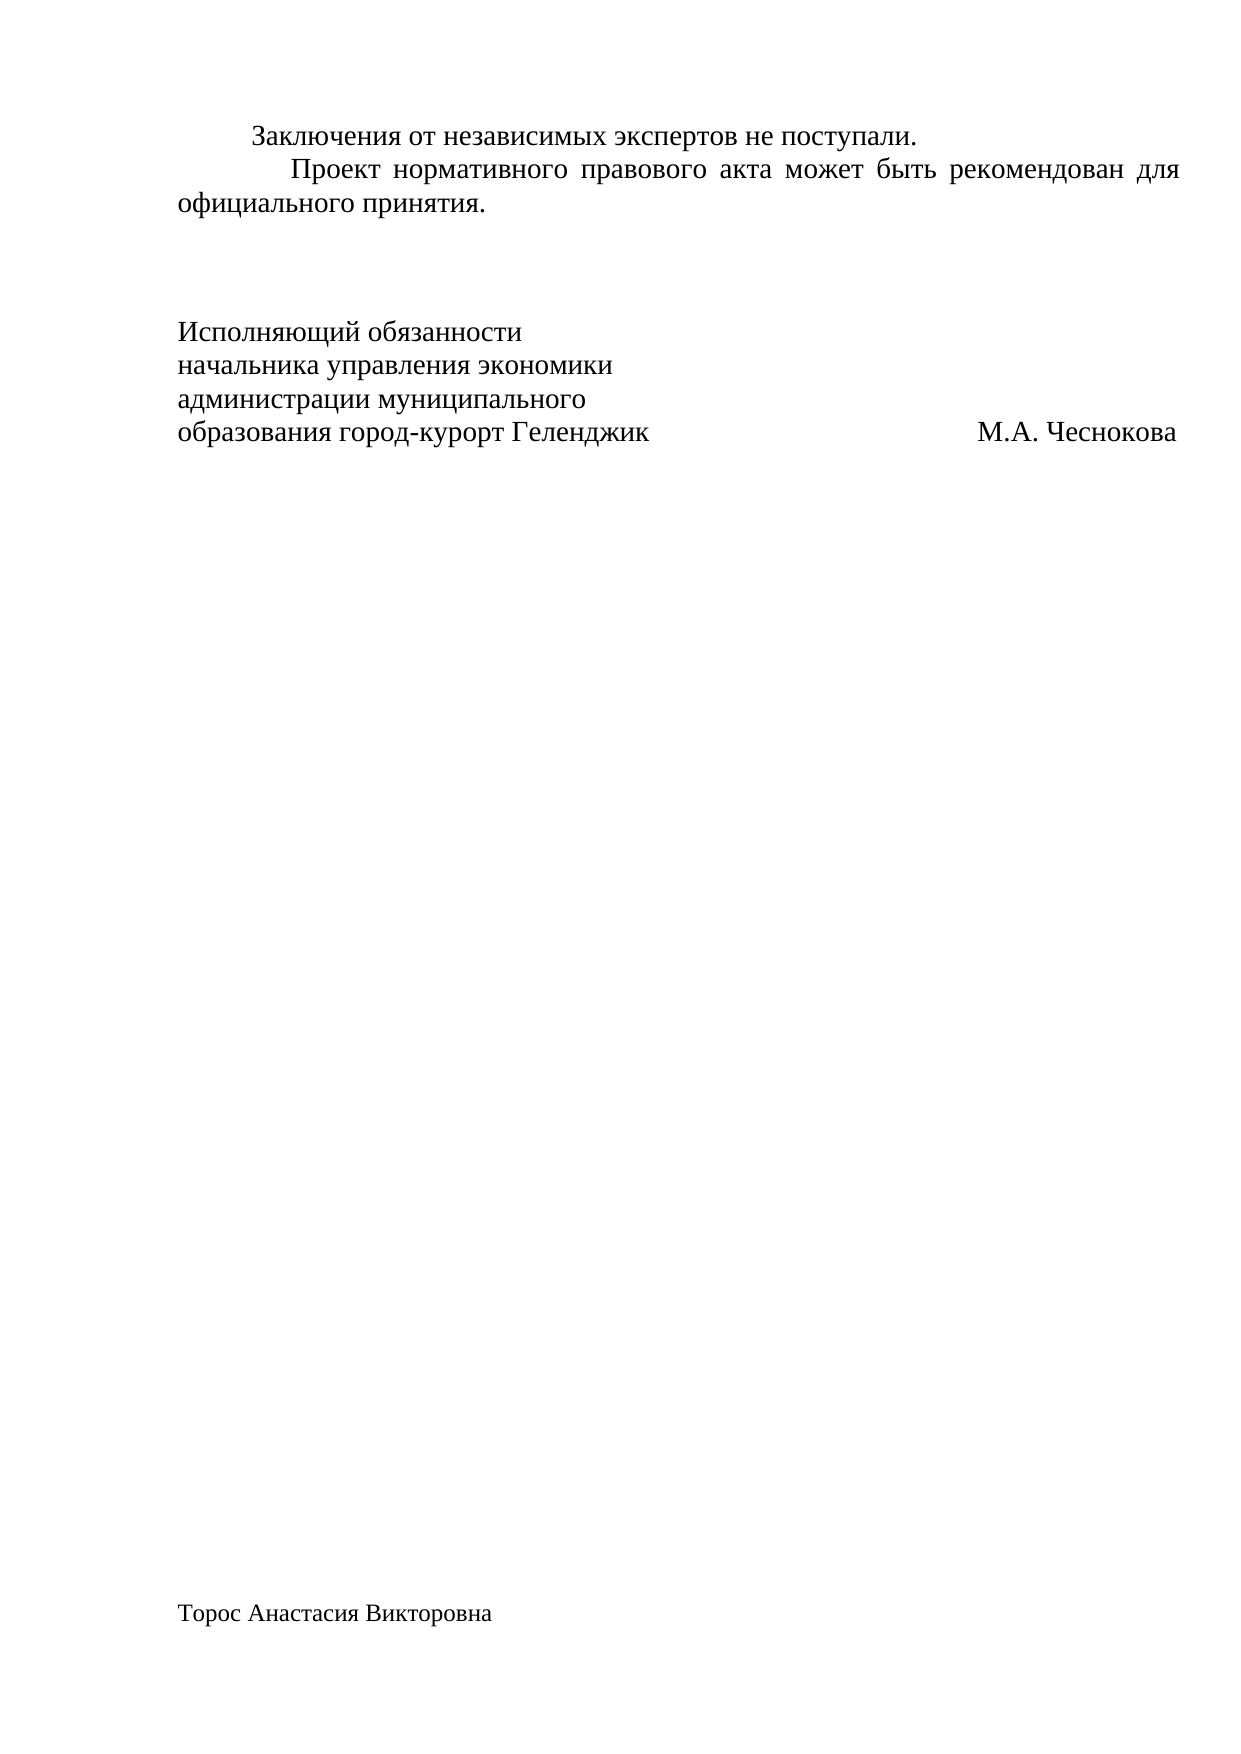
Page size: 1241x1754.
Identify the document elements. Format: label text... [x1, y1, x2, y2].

text Торос Анастасия Викторовна [177, 1598, 1181, 1627]
text начальника управления экономики [177, 347, 1181, 381]
text Исполняющий обязанности [177, 314, 1181, 347]
text администрации муниципального образования город-курорт Геленджик М.А. Чеснокова [177, 381, 1181, 448]
text Заключения от независимых экспертов не поступали. [177, 118, 1181, 152]
text Проект нормативного правового акта может быть рекомендован для официального принятия. [177, 152, 1181, 219]
